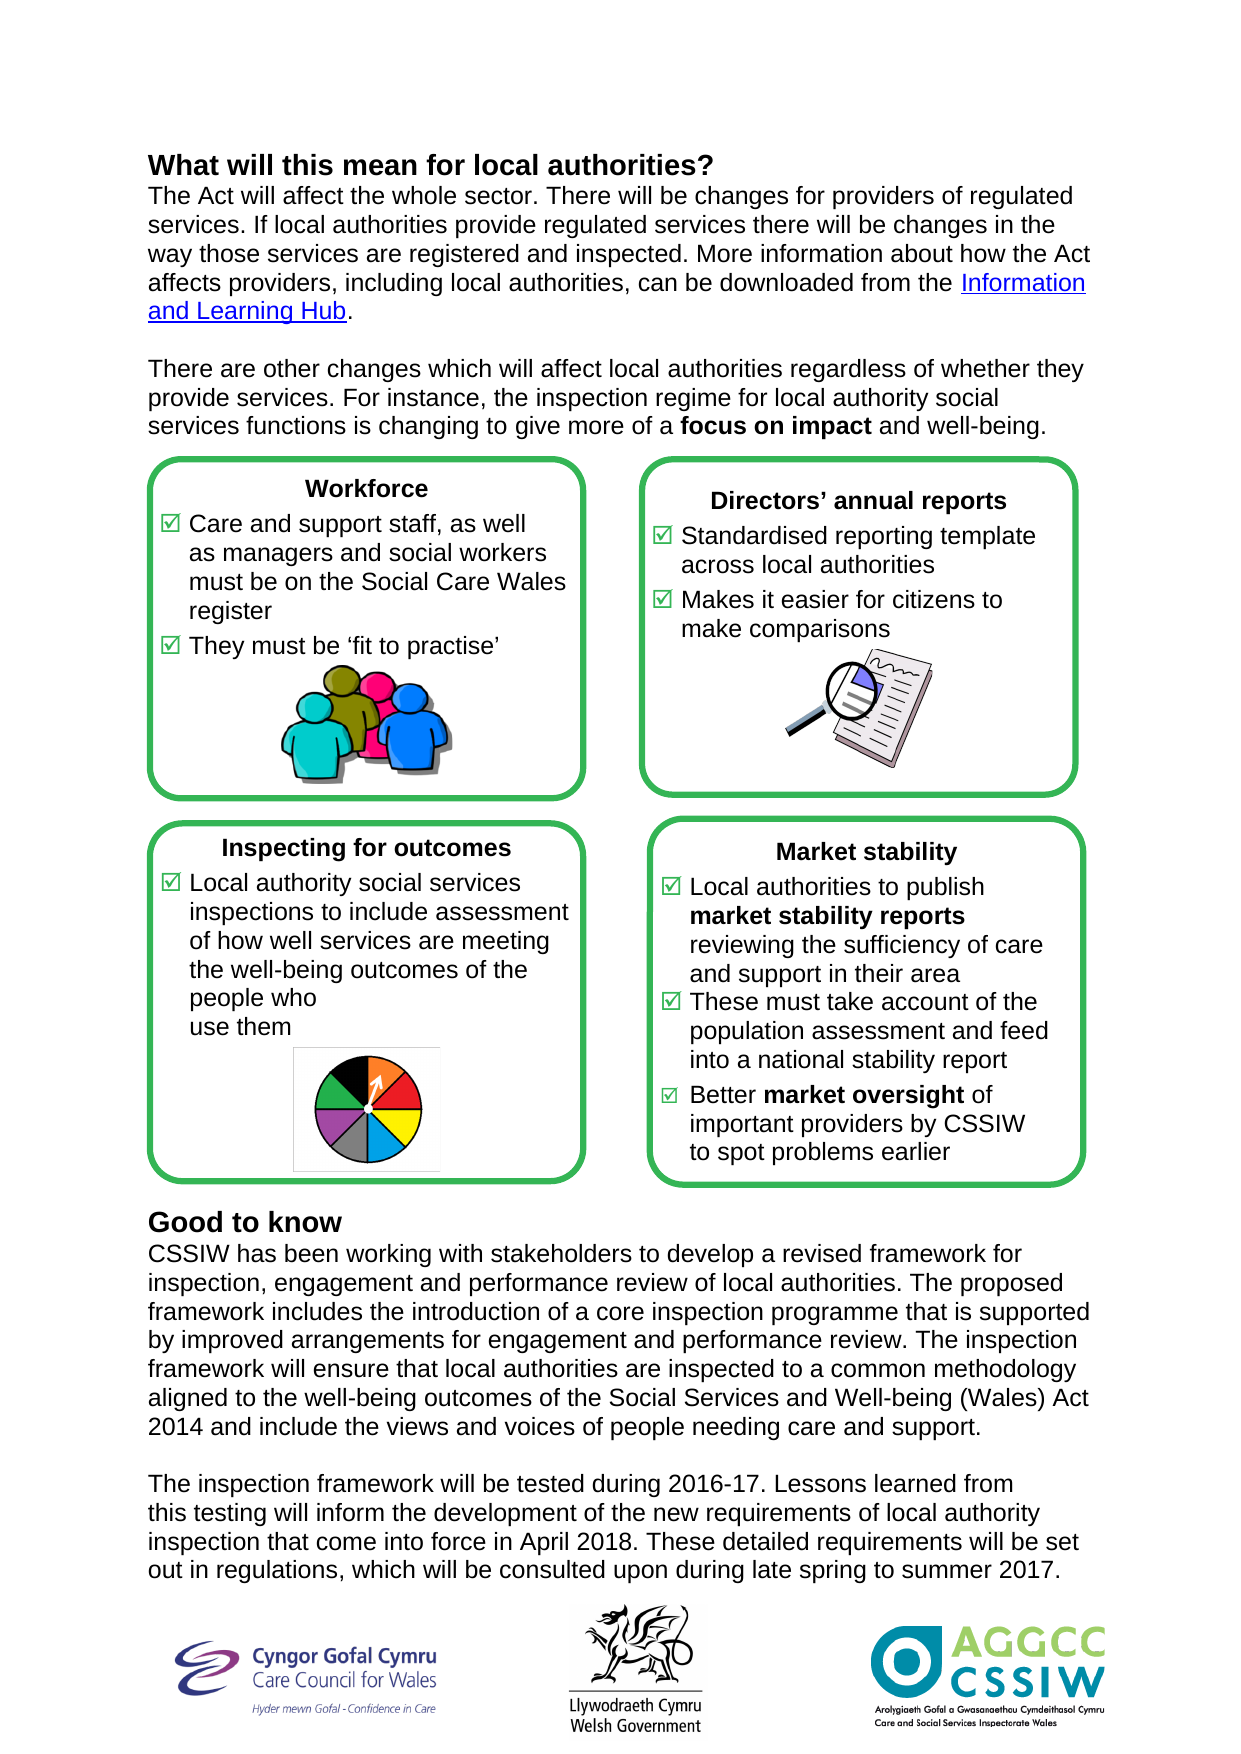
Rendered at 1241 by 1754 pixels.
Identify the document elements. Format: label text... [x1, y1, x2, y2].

text The inspection framework will be tested during 2016-17. Lessons learned from this testing will inform the development of the new requirements of local authority inspection that come into force in April 2018. These detailed requirements will be set out in regulations, which will be consulted upon during late spring to summer 2017. [148, 1469, 1092, 1584]
list There are other changes which will affect local authorities regardless of whether they provide services. For instance, the inspection regime for local authority social services functions is changing to give more of a focus on impact and well-being. [148, 354, 1092, 440]
text What will this mean for local authorities? [148, 148, 1092, 181]
text Good to know [148, 469, 1092, 1239]
picture [293, 1047, 441, 1172]
picture [568, 1604, 709, 1741]
picture [785, 649, 933, 768]
picture [871, 1626, 1105, 1727]
text CSSIW has been working with stakeholders to develop a revised framework for inspection, engagement and performance review of local authorities. The proposed framework includes the introduction of a core inspection programme that is supported by improved arrangements for engagement and performance review. The inspection framework will ensure that local authorities are inspected to a common methodology aligned to the well-being outcomes of the Social Services and Well-being (Wales) Act 2014 and include the views and voices of people needing care and support. [148, 1239, 1092, 1440]
picture [281, 665, 453, 784]
picture [173, 1640, 439, 1717]
text The Act will affect the whole sector. There will be changes for providers of regulated services. If local authorities provide regulated services there will be changes in the way those services are registered and inspected. More information about how the Act affects providers, including local authorities, can be downloaded from the Information and Learning Hub. [148, 181, 1092, 325]
